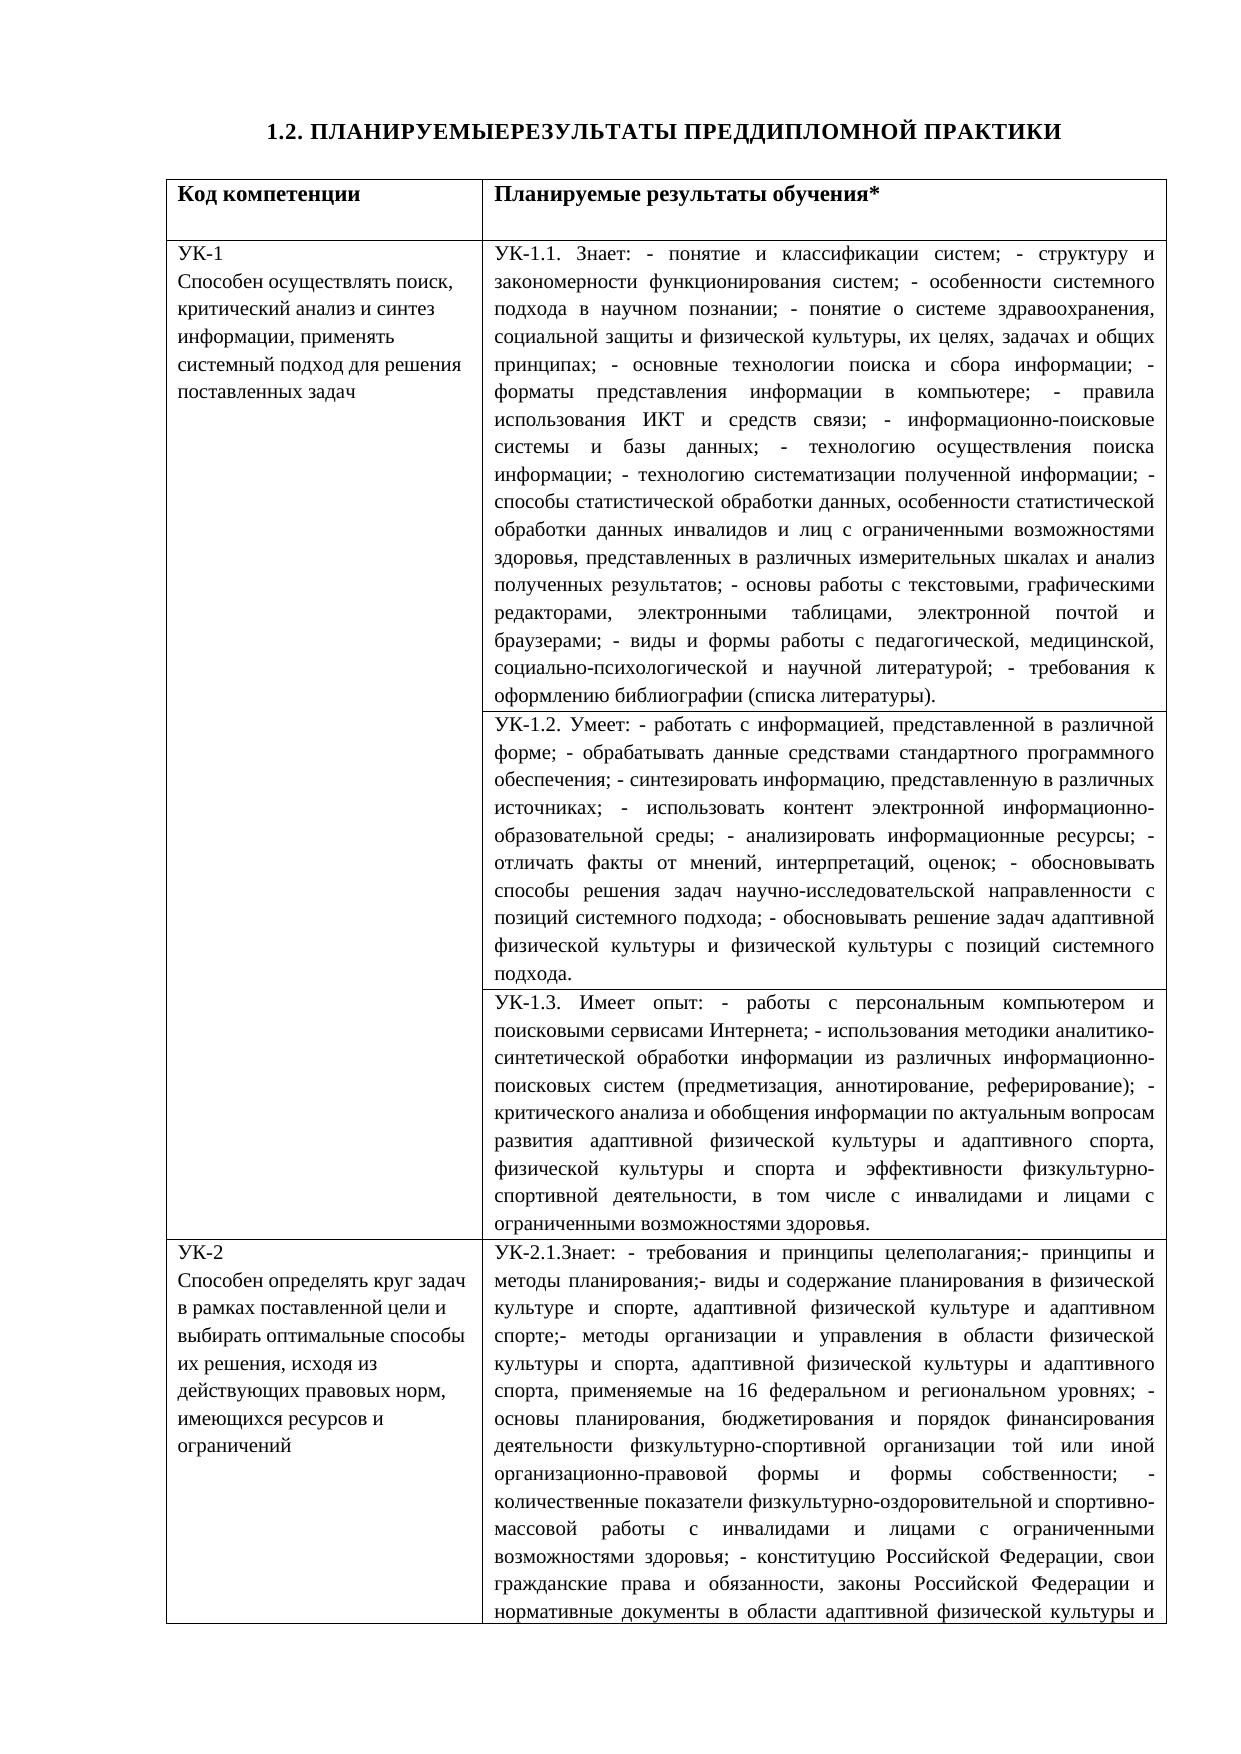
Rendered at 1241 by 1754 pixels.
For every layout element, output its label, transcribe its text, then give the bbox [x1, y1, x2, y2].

table_cell УК-1.2. Умеет: - работать с информацией, представленной в различной форме; - обрабатывать данные средствами стандартного программного обеспечения; - синтезировать информацию, представленную в различных источниках; - использовать контент электронной информационно-образовательной среды; - анализировать информационные ресурсы; - отличать факты от мнений, интерпретаций, оценок; - обосновывать способы решения задач научно-исследовательской направленности с позиций системного подхода; - обосновывать решение задач адаптивной физической культуры и физической культуры с позиций системного подхода. [483, 712, 1166, 989]
table_cell УК-1.3. Имеет опыт: - работы с персональным компьютером и поисковыми сервисами Интернета; - использования методики аналитико-синтетической обработки информации из различных информационно-поисковых систем (предметизация, аннотирование, реферирование); - критического анализа и обобщения информации по актуальным вопросам развития адаптивной физической культуры и адаптивного спорта, физической культуры и спорта и эффективности физкультурно-спортивной деятельности, в том числе с инвалидами и лицами с ограниченными возможностями здоровья. [483, 990, 1166, 1239]
table_header Код компетенции [167, 180, 482, 240]
text 1.2. ПЛАНИРУЕМЫЕРЕЗУЛЬТАТЫ ПРЕДДИПЛОМНОЙ ПРАКТИКИ [177, 118, 1152, 144]
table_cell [483, 1240, 1166, 1623]
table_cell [167, 1240, 482, 1623]
table_header Планируемые результаты обучения* [483, 180, 1166, 240]
table_cell УК-1 Способен осуществлять поиск, критический анализ и синтез информации, применять системный подход для решения поставленных задач [167, 241, 482, 1239]
table_cell УК-1.1. Знает: - понятие и классификации систем; - структуру и закономерности функционирования систем; - особенности системного подхода в научном познании; - понятие о системе здравоохранения, социальной защиты и физической культуры, их целях, задачах и общих принципах; - основные технологии поиска и сбора информации; - форматы представления информации в компьютере; - правила использования ИКТ и средств связи; - информационно-поисковые системы и базы данных; - технологию осуществления поиска информации; - технологию систематизации полученной информации; - способы статистической обработки данных, особенности статистической обработки данных инвалидов и лиц с ограниченными возможностями здоровья, представленных в различных измерительных шкалах и анализ полученных результатов; - основы работы с текстовыми, графическими редакторами, электронными таблицами, электронной почтой и браузерами; - виды и формы работы с педагогической, медицинской, социально-психологической и научной литературой; - требования к оформлению библиографии (списка литературы). [483, 241, 1166, 711]
